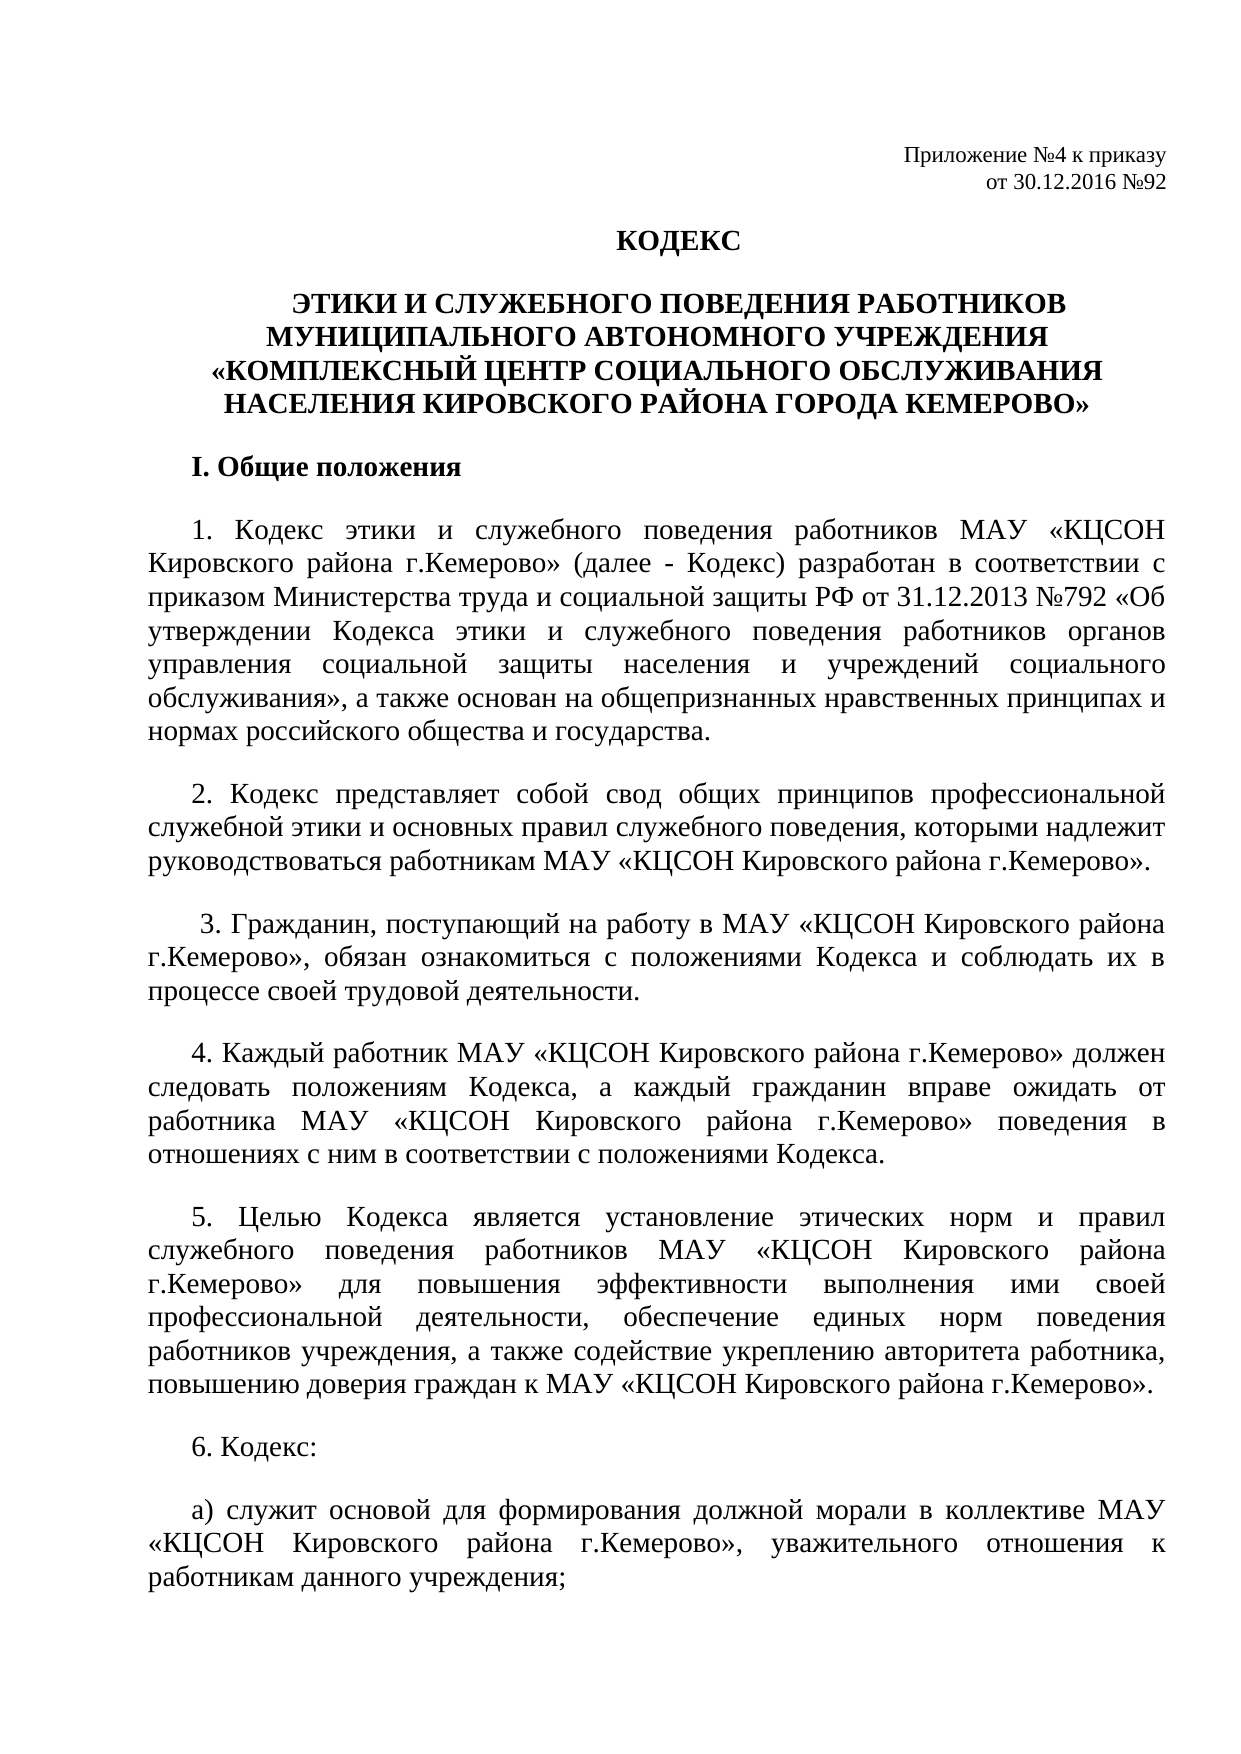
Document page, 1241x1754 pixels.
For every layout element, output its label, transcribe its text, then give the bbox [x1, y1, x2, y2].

text КОДЕКС [148, 223, 1167, 257]
text от 30.12.2016 №92 [148, 168, 1167, 194]
text ЭТИКИ И СЛУЖЕБНОГО ПОВЕДЕНИЯ РАБОТНИКОВ МУНИЦИПАЛЬНОГО АВТОНОМНОГО УЧРЕЖДЕНИЯ «КОМПЛЕКСНЫЙ ЦЕНТР СОЦИАЛЬНОГО ОБСЛУЖИВАНИЯ НАСЕЛЕНИЯ КИРОВСКОГО РАЙОНА ГОРОДА КЕМЕРОВО» [148, 286, 1167, 420]
text 5. Целью Кодекса является установление этических норм и правил служебного поведения работников МАУ «КЦСОН Кировского района г.Кемерово» для повышения эффективности выполнения ими своей профессиональной деятельности, обеспечение единых норм поведения работников учреждения, а также содействие укреплению авторитета работника, повышению доверия граждан к МАУ «КЦСОН Кировского района г.Кемерово». [148, 1199, 1167, 1400]
text 6. Кодекс: [148, 1429, 1167, 1463]
text 3. Гражданин, поступающий на работу в МАУ «КЦСОН Кировского района г.Кемерово», обязан ознакомиться с положениями Кодекса и соблюдать их в процессе своей трудовой деятельности. [148, 906, 1167, 1006]
text 1. Кодекс этики и служебного поведения работников МАУ «КЦСОН Кировского района г.Кемерово» (далее - Кодекс) разработан в соответствии с приказом Министерства труда и социальной защиты РФ от 31.12.2013 №792 «Об утверждении Кодекса этики и служебного поведения работников органов управления социальной защиты населения и учреждений социального обслуживания», а также основан на общепризнанных нравственных принципах и нормах российского общества и государства. [148, 512, 1167, 747]
text 4. Каждый работник МАУ «КЦСОН Кировского района г.Кемерово» должен следовать положениям Кодекса, а каждый гражданин вправе ожидать от работника МАУ «КЦСОН Кировского района г.Кемерово» поведения в отношениях с ним в соответствии с положениями Кодекса. [148, 1036, 1167, 1170]
text 2. Кодекс представляет собой свод общих принципов профессиональной служебной этики и основных правил служебного поведения, которыми надлежит руководствоваться работникам МАУ «КЦСОН Кировского района г.Кемерово». [148, 776, 1167, 877]
text I. Общие положения [148, 449, 1167, 483]
text а) служит основой для формирования должной морали в коллективе МАУ «КЦСОН Кировского района г.Кемерово», уважительного отношения к работникам данного учреждения; [148, 1492, 1167, 1593]
text Приложение №4 к приказу [148, 141, 1167, 168]
